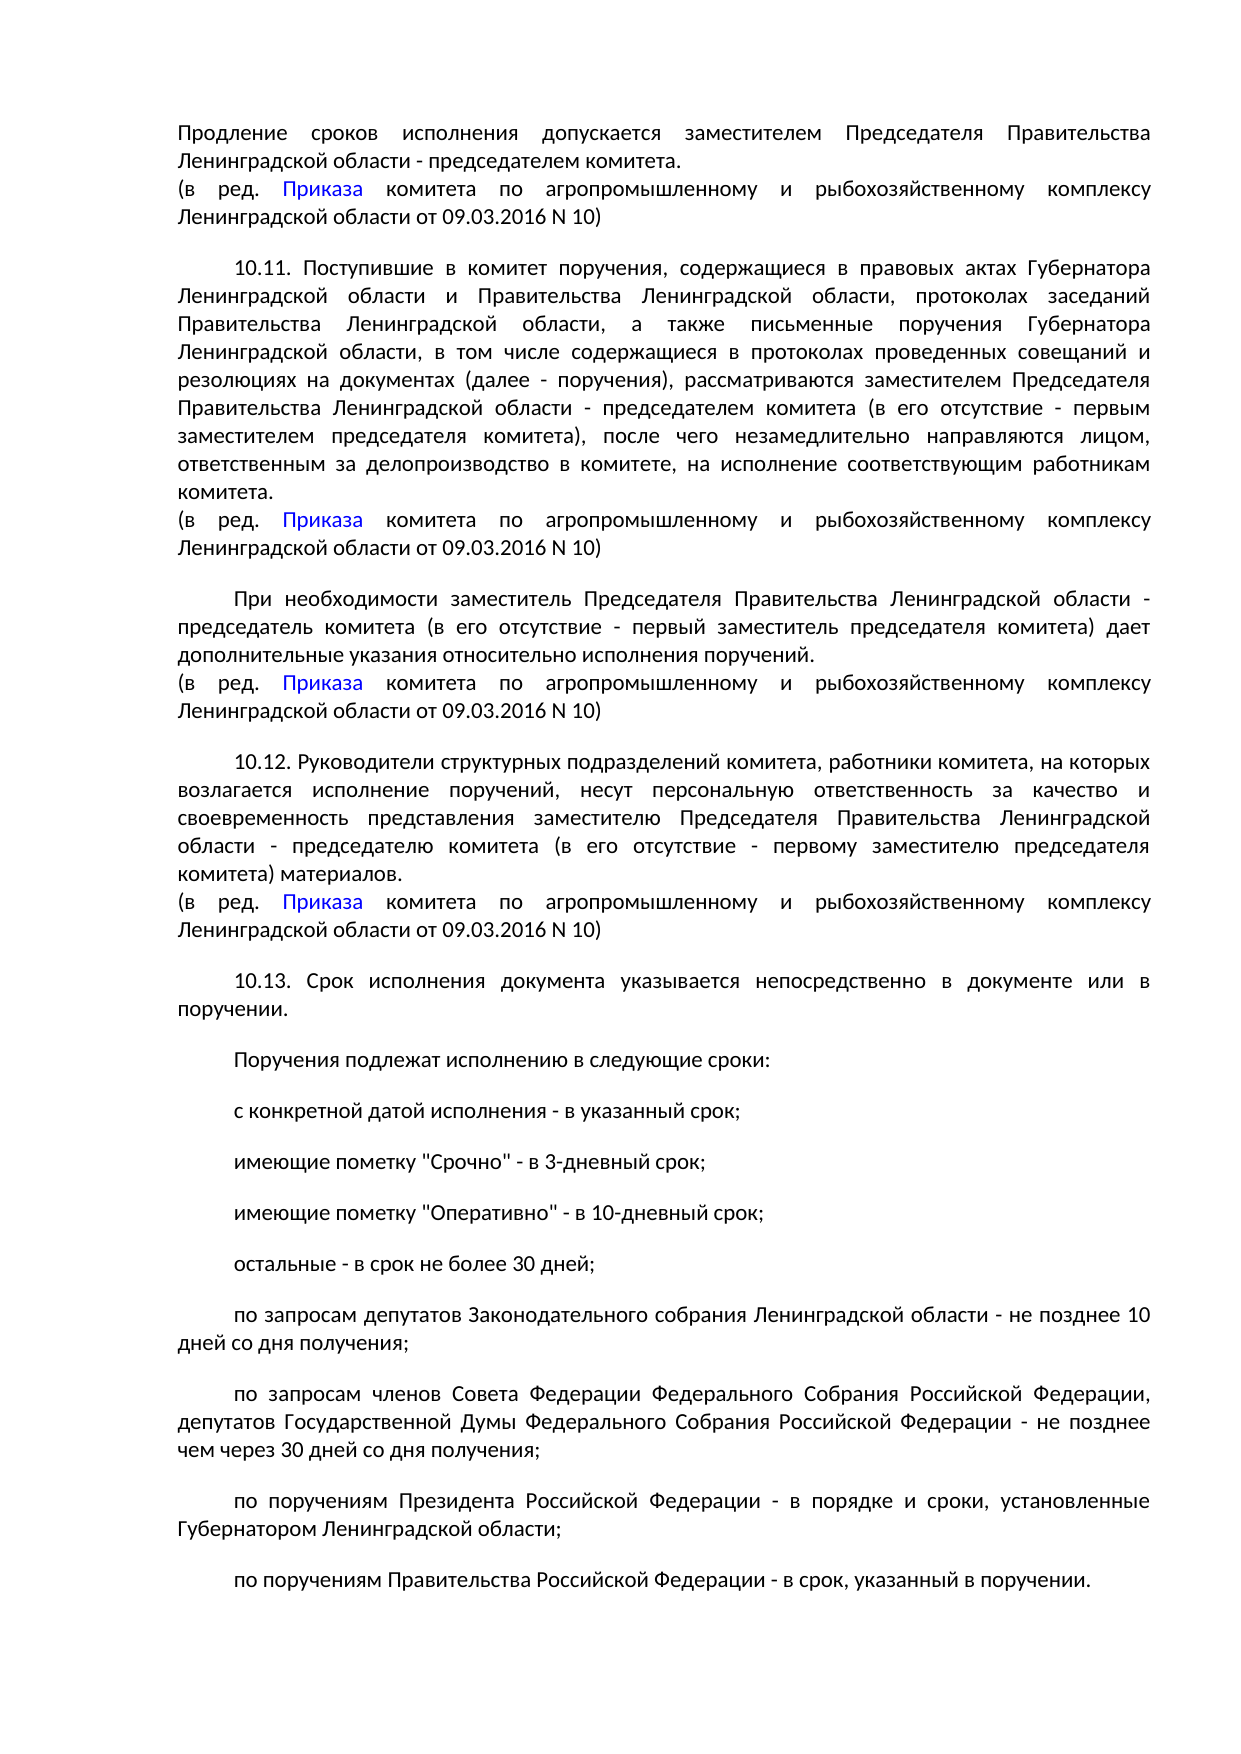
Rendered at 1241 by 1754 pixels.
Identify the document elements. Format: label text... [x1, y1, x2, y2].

text 10.12. Руководители структурных подразделений комитета, работники комитета, на которых возлагается исполнение поручений, несут персональную ответственность за качество и своевременность представления заместителю Председателя Правительства Ленинградской области - председателю комитета (в его отсутствие - первому заместителю председателя комитета) материалов. [177, 747, 1152, 887]
text по запросам членов Совета Федерации Федерального Собрания Российской Федерации, депутатов Государственной Думы Федерального Собрания Российской Федерации - не позднее чем через 30 дней со дня получения; [177, 1379, 1152, 1463]
text 10.11. Поступившие в комитет поручения, содержащиеся в правовых актах Губернатора Ленинградской области и Правительства Ленинградской области, протоколах заседаний Правительства Ленинградской области, а также письменные поручения Губернатора Ленинградской области, в том числе содержащиеся в протоколах проведенных совещаний и резолюциях на документах (далее - поручения), рассматриваются заместителем Председателя Правительства Ленинградской области - председателем комитета (в его отсутствие - первым заместителем председателя комитета), после чего незамедлительно направляются лицом, ответственным за делопроизводство в комитете, на исполнение соответствующим работникам комитета. [177, 253, 1152, 505]
text по поручениям Президента Российской Федерации - в порядке и сроки, установленные Губернатором Ленинградской области; [177, 1486, 1152, 1542]
text по запросам депутатов Законодательного собрания Ленинградской области - не позднее 10 дней со дня получения; [177, 1300, 1152, 1356]
text по поручениям Правительства Российской Федерации - в срок, указанный в поручении. [177, 1565, 1152, 1593]
text (в ред. Приказа комитета по агропромышленному и рыбохозяйственному комплексу Ленинградской области от 09.03.2016 N 10) [177, 668, 1152, 724]
text с конкретной датой исполнения - в указанный срок; [177, 1096, 1152, 1124]
text При необходимости заместитель Председателя Правительства Ленинградской области - председатель комитета (в его отсутствие - первый заместитель председателя комитета) дает дополнительные указания относительно исполнения поручений. [177, 584, 1152, 668]
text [177, 118, 1152, 174]
text (в ред. Приказа комитета по агропромышленному и рыбохозяйственному комплексу Ленинградской области от 09.03.2016 N 10) [177, 887, 1152, 943]
text (в ред. Приказа комитета по агропромышленному и рыбохозяйственному комплексу Ленинградской области от 09.03.2016 N 10) [177, 505, 1152, 561]
text (в ред. Приказа комитета по агропромышленному и рыбохозяйственному комплексу Ленинградской области от 09.03.2016 N 10) [177, 174, 1152, 230]
text 10.13. Срок исполнения документа указывается непосредственно в документе или в поручении. [177, 966, 1152, 1022]
text остальные - в срок не более 30 дней; [177, 1249, 1152, 1277]
text имеющие пометку "Оперативно" - в 10-дневный срок; [177, 1198, 1152, 1226]
text имеющие пометку "Срочно" - в 3-дневный срок; [177, 1147, 1152, 1175]
text Поручения подлежат исполнению в следующие сроки: [177, 1045, 1152, 1073]
